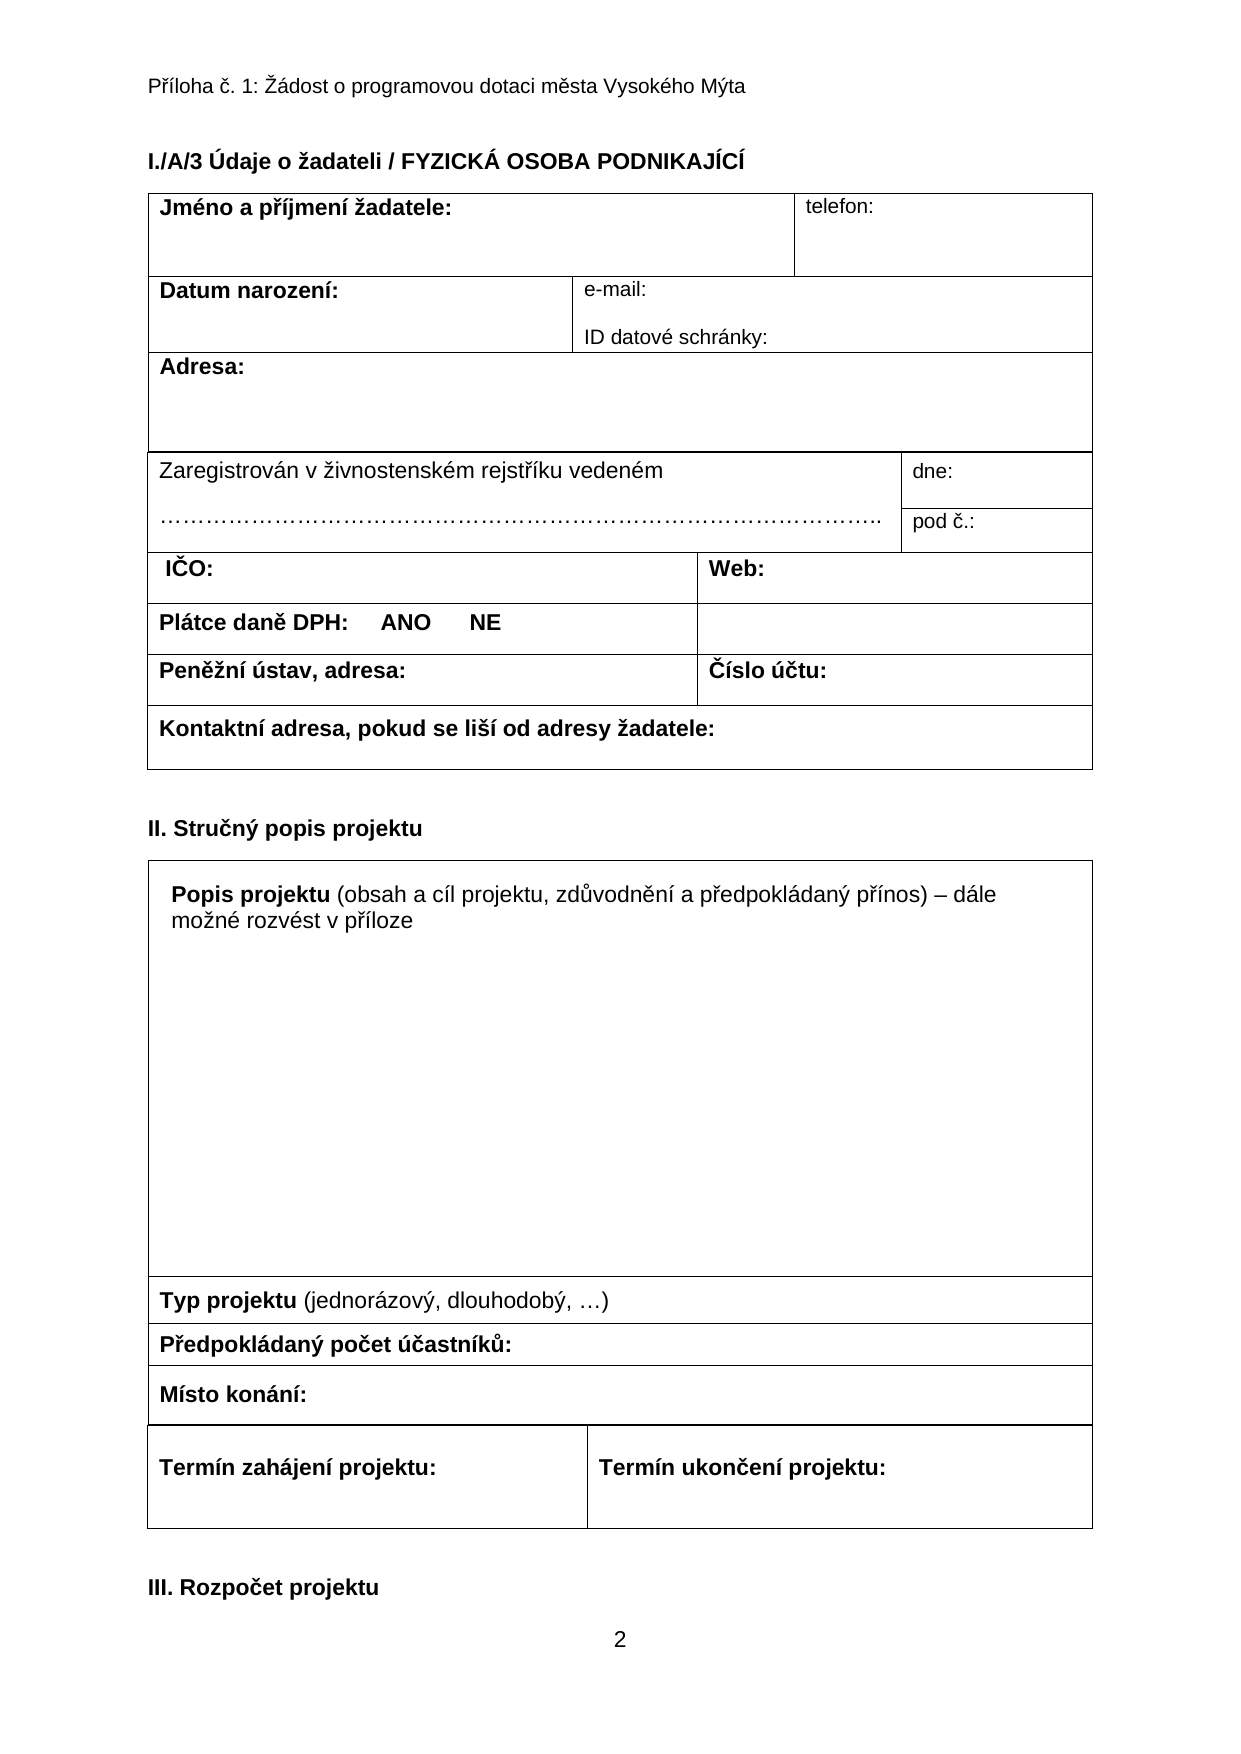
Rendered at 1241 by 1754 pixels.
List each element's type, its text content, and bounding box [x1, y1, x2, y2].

table_header Termín zahájení projektu: [148, 1426, 587, 1528]
table_cell IČO: [148, 553, 697, 603]
table_cell [698, 604, 1092, 654]
table_header Popis projektu (obsah a cíl projektu, zdůvodnění a předpokládaný přínos) – dále možné rozvést v příloze [149, 861, 1092, 1276]
table_cell Datum narození: [149, 277, 572, 352]
table_cell pod č.: [902, 509, 1092, 552]
table_cell Místo konání: [149, 1366, 1092, 1423]
table_cell e-mail: ID datové schránky: [573, 277, 1092, 352]
table_cell Web: [698, 553, 1092, 603]
table_cell Číslo účtu: [698, 655, 1092, 705]
text III. Rozpočet projektu [148, 1574, 1093, 1601]
table_cell Adresa: [149, 353, 1092, 451]
table_header Zaregistrován v živnostenském rejstříku vedeném ………………………………………………………………………………….. [148, 453, 901, 552]
table_cell Plátce daně DPH: ANO NE [148, 604, 697, 654]
table_header telefon: [795, 194, 1092, 276]
table_cell Kontaktní adresa, pokud se liší od adresy žadatele: [148, 706, 1092, 769]
table_header dne: [902, 453, 1092, 508]
table_cell Typ projektu (jednorázový, dlouhodobý, …) [149, 1277, 1092, 1323]
text I./A/3 Údaje o žadateli / FYZICKÁ OSOBA PODNIKAJÍCÍ [148, 148, 1093, 174]
table_cell Peněžní ústav, adresa: [148, 655, 697, 705]
table_header Jméno a příjmení žadatele: [149, 194, 794, 276]
table_cell Předpokládaný počet účastníků: [149, 1324, 1092, 1365]
table_header Termín ukončení projektu: [588, 1426, 1092, 1528]
text II. Stručný popis projektu [148, 815, 1093, 842]
